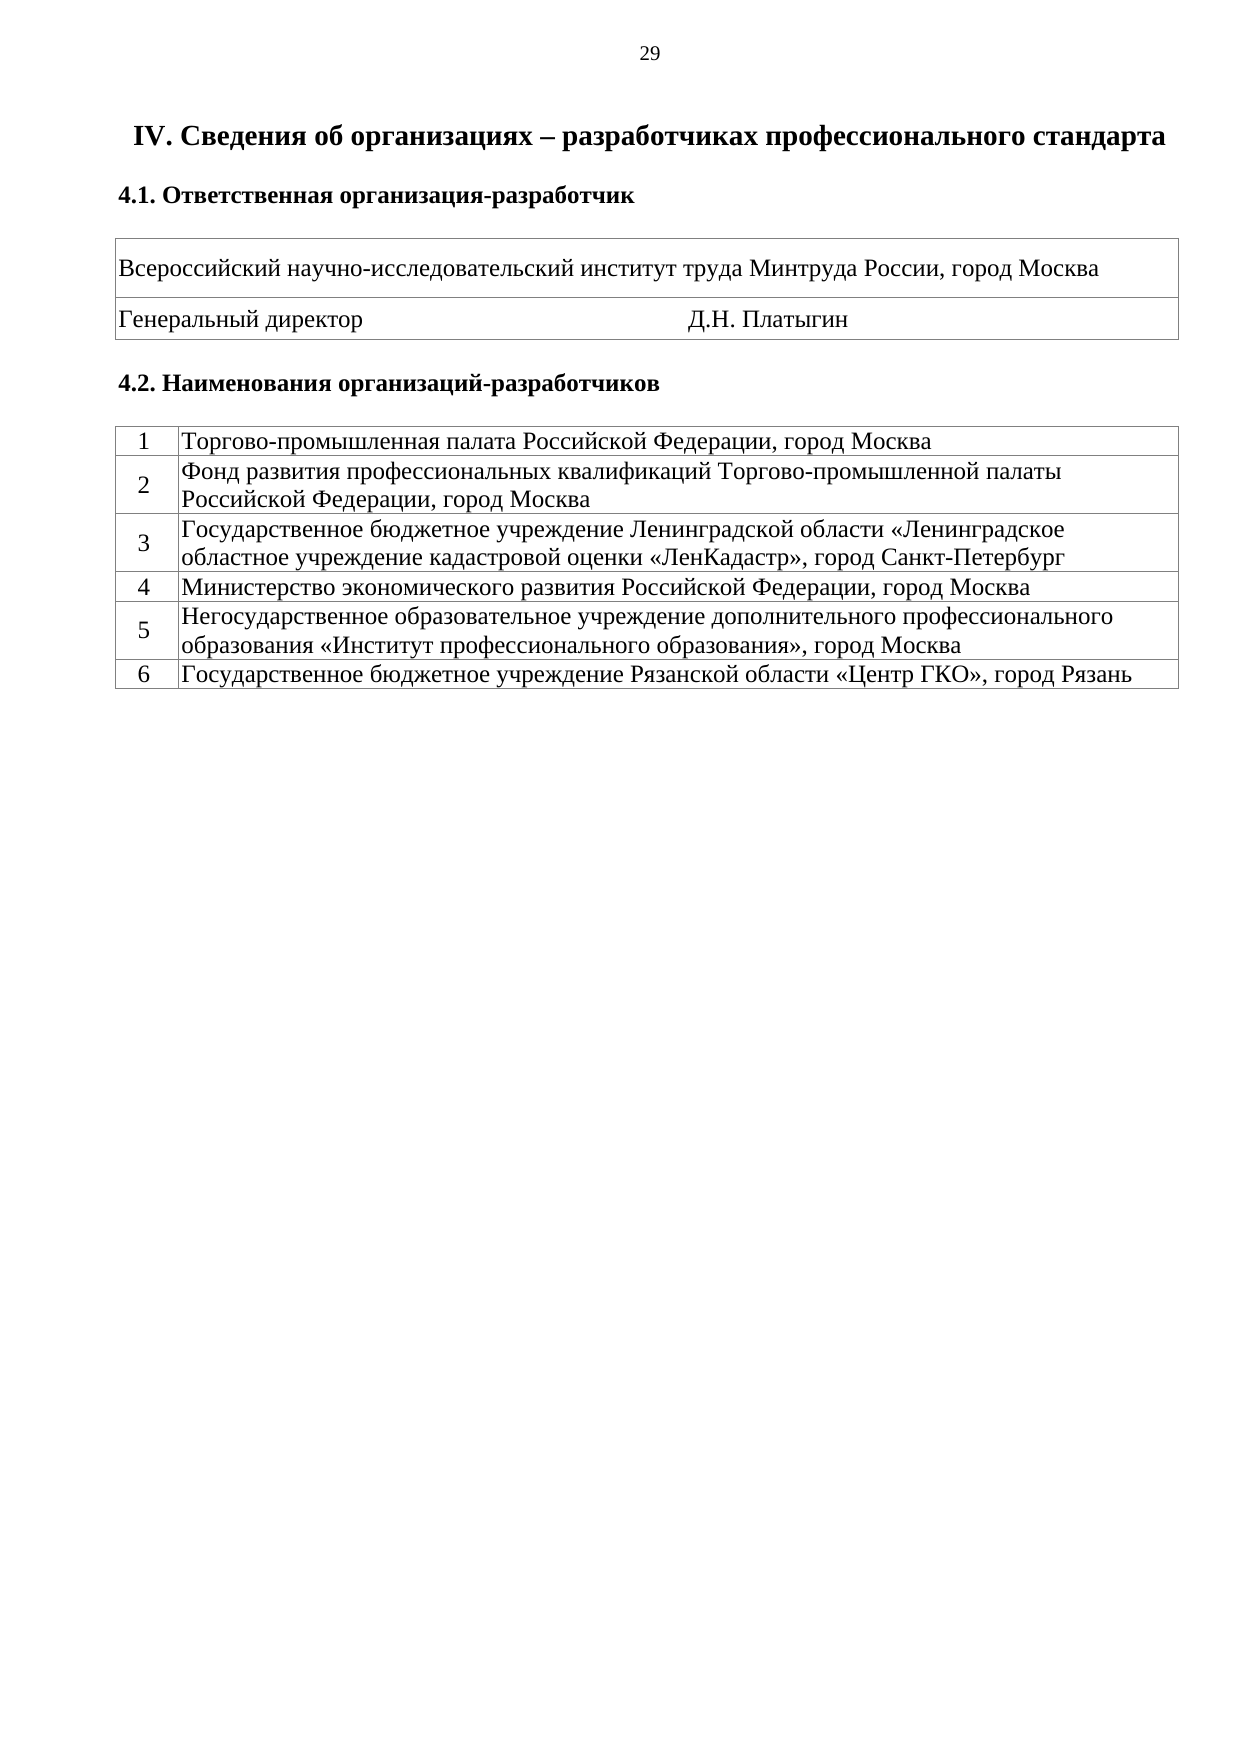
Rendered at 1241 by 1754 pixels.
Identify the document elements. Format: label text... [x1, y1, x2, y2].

table_cell [116, 572, 178, 601]
table_cell [116, 602, 178, 658]
table_cell Негосударственное образовательное учреждение дополнительного профессионального образования «Институт профессионального образования», город Москва [179, 602, 1178, 658]
table_cell Государственное бюджетное учреждение Ленинградской области «Ленинградское областное учреждение кадастровой оценки «ЛенКадастр», город Санкт-Петербург [179, 514, 1178, 571]
table_header [116, 427, 178, 455]
table_header Всероссийский научно-исследовательский институт труда Минтруда России, город Москва [116, 239, 1178, 297]
table_cell Генеральный директор Д.Н. Платыгин [116, 298, 1178, 339]
table_cell [116, 514, 178, 571]
table_cell [116, 660, 178, 688]
table_cell [116, 456, 178, 513]
table_header Торгово-промышленная палата Российской Федерации, город Москва [179, 427, 1178, 455]
table_cell Фонд развития профессиональных квалификаций Торгово-промышленной палаты Российской Федерации, город Москва [179, 456, 1178, 513]
text 4.1. Ответственная организация-разработчик [118, 180, 1181, 209]
subtitle IV. Сведения об организациях – разработчиках профессионального стандарта [118, 118, 1181, 152]
table_cell Министерство экономического развития Российской Федерации, город Москва [179, 572, 1178, 601]
text 4.2. Наименования организаций-разработчиков [118, 368, 1181, 397]
table_cell Государственное бюджетное учреждение Рязанской области «Центр ГКО», город Рязань [179, 660, 1178, 688]
